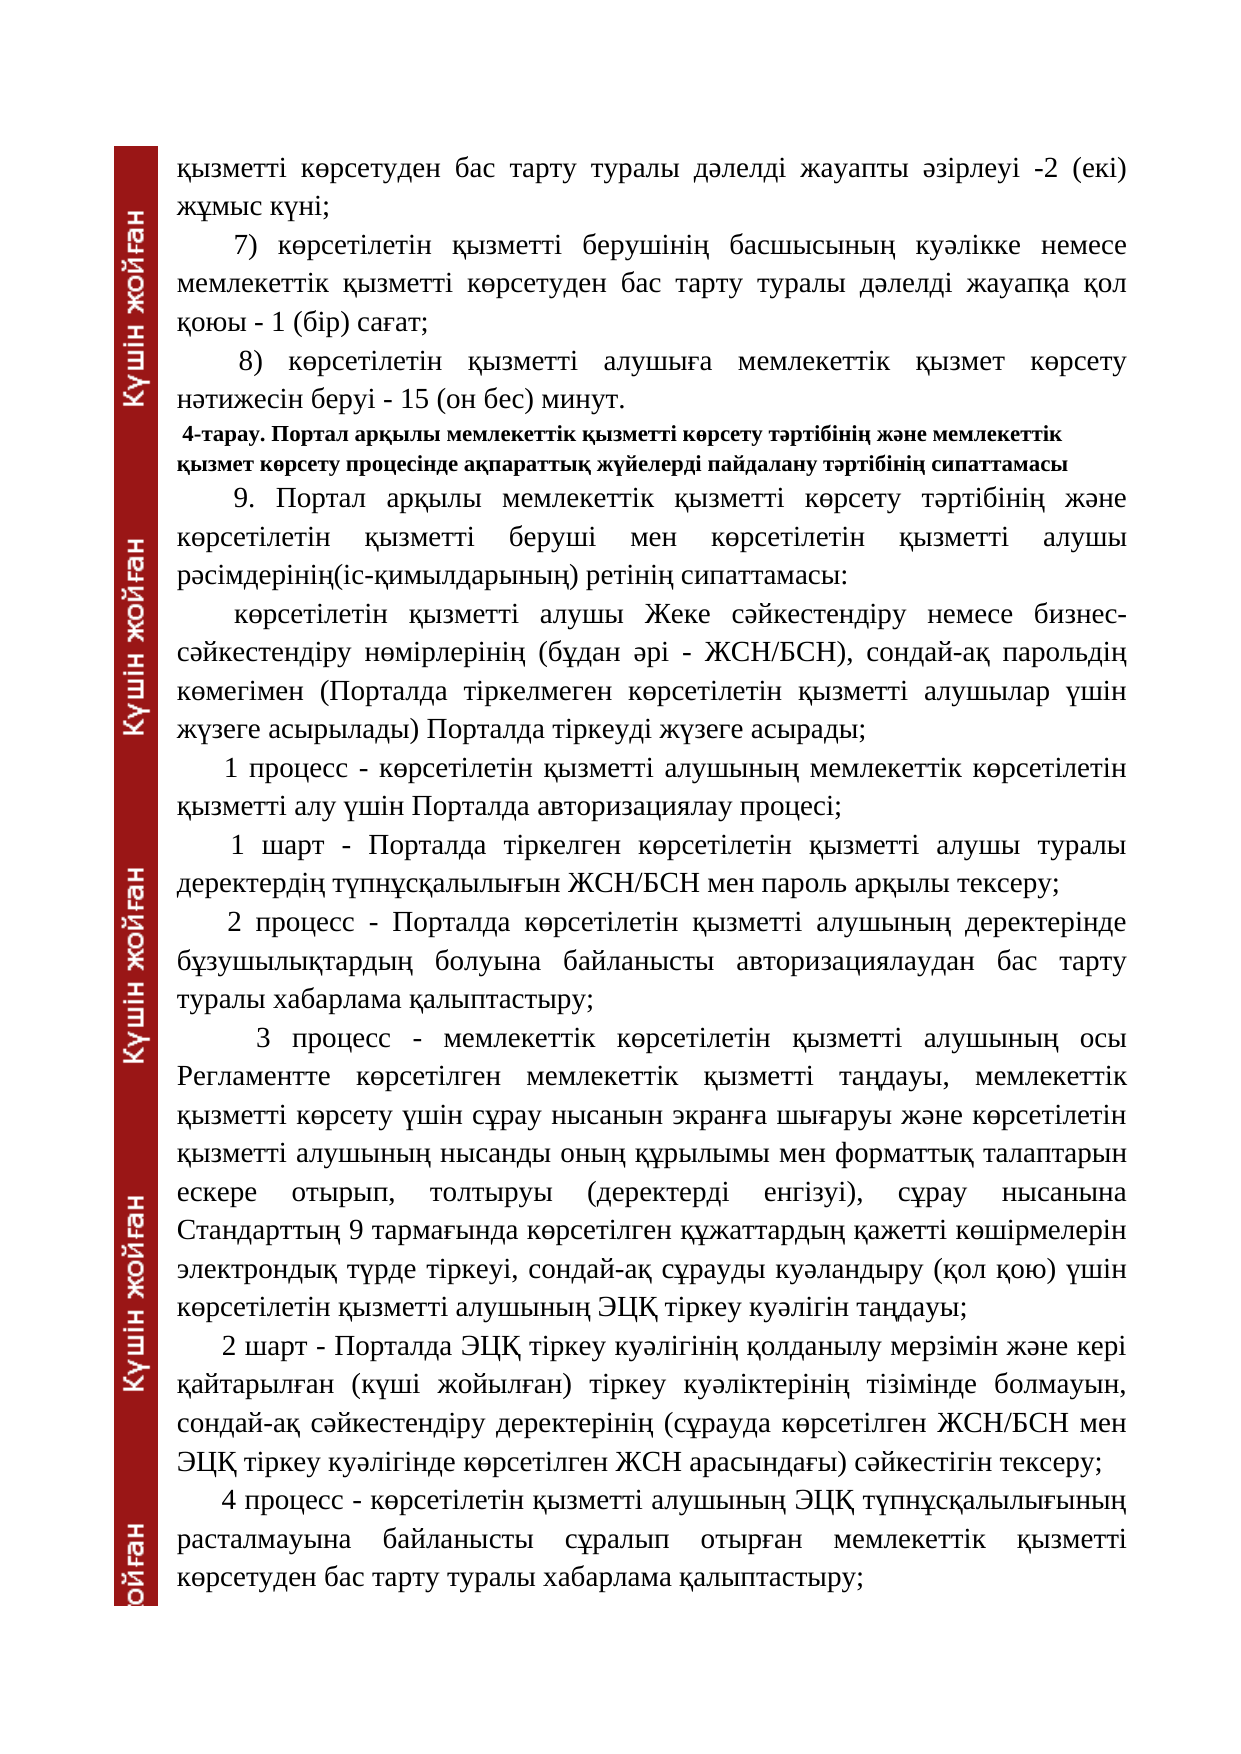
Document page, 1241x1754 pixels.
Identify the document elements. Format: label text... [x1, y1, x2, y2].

text 4 процесс - көрсетілетін қызметті алушының ЭЦҚ түпнұсқалылығының расталмауына байланысты сұралып отырған мемлекеттік қызметті көрсетуден бас тарту туралы хабарлама қалыптастыру; [112, 1482, 1128, 1593]
picture [114, 591, 158, 596]
text 2 процесс - Порталда көрсетілетін қызметті алушының деректерінде бұзушылықтардың болуына байланысты авторизациялаудан бас тарту туралы хабарлама қалыптастыру; [112, 904, 1128, 1015]
picture [114, 1477, 158, 1482]
picture [114, 1593, 158, 1606]
text 1 процесс - көрсетілетін қызметті алушының мемлекеттік көрсетілетін қызметті алу үшін Порталда авторизациялау процесі; [112, 750, 1128, 822]
text 4-тарау. Портал арқылы мемлекеттік қызметті көрсету тәртібінің және мемлекеттік қызмет көрсету процесінде ақпараттық жүйелерді пайдалану тәртібінің сипаттамасы [112, 420, 1128, 476]
text 7) көрсетілетін қызметті берушінің басшысының куәлікке немесе мемлекеттiк қызметтi көрсетуден бас тарту туралы дәлелдi жауапқа қол қоюы - 1 (бір) сағат; [112, 227, 1128, 338]
text 2 шарт - Порталда ЭЦҚ тіркеу куәлігінің қолданылу мерзімін және кері қайтарылған (күші жойылған) тіркеу куәліктерінің тізімінде болмауын, сондай-ақ сәйкестендіру деректерінің (сұрауда көрсетілген ЖСН/БСН мен ЭЦҚ тіркеу куәлігінде көрсетілген ЖСН арасындағы) сәйкестігін тексеру; [112, 1328, 1128, 1477]
text көрсетілетін қызметті алушы Жеке сәйкестендіру немесе бизнес-сәйкестендіру нөмірлерінің (бұдан әрі - ЖСН/БСН), сондай-ақ парольдің көмегімен (Порталда тіркелмеген көрсетілетін қызметті алушылар үшін жүзеге асырылады) Порталда тіркеуді жүзеге асырады; [112, 596, 1128, 745]
picture [114, 1323, 158, 1328]
picture [114, 338, 158, 343]
text 8) көрсетілетін қызметті алушыға мемлекеттік қызмет көрсету нәтижесін беруі - 15 (он бес) минут. [112, 343, 1128, 415]
picture [114, 146, 158, 150]
picture [114, 745, 158, 750]
picture [114, 822, 158, 827]
text 1 шарт - Порталда тіркелген көрсетілетін қызметті алушы туралы деректердің түпнұсқалылығын ЖСН/БСН мен пароль арқылы тексеру; [112, 827, 1128, 899]
picture [114, 222, 158, 227]
picture [114, 476, 158, 480]
picture [114, 1015, 158, 1020]
text 9. Портал арқылы мемлекеттік қызметті көрсету тәртібінің және көрсетілетін қызметті беруші мен көрсетілетін қызметті алушы рәсімдерінің(іс-қимылдарының) ретінің сипаттамасы: [112, 480, 1128, 591]
picture [114, 415, 158, 420]
picture [114, 899, 158, 904]
text 3 процесс - мемлекеттік көрсетілетін қызметті алушының осы Регламентте көрсетілген мемлекеттік қызметті таңдауы, мемлекеттік қызметті көрсету үшін сұрау нысанын экранға шығаруы және көрсетілетін қызметті алушының нысанды оның құрылымы мен форматтық талаптарын ескере отырып, толтыруы (деректерді енгізуі), сұрау нысанына Стандарттың 9 тармағында көрсетілген құжаттардың қажетті көшірмелерін электрондық түрде тіркеуі, сондай-ақ сұрауды куәландыру (қол қою) үшін көрсетілетін қызметті алушының ЭЦҚ тіркеу куәлігін таңдауы; [112, 1020, 1128, 1323]
